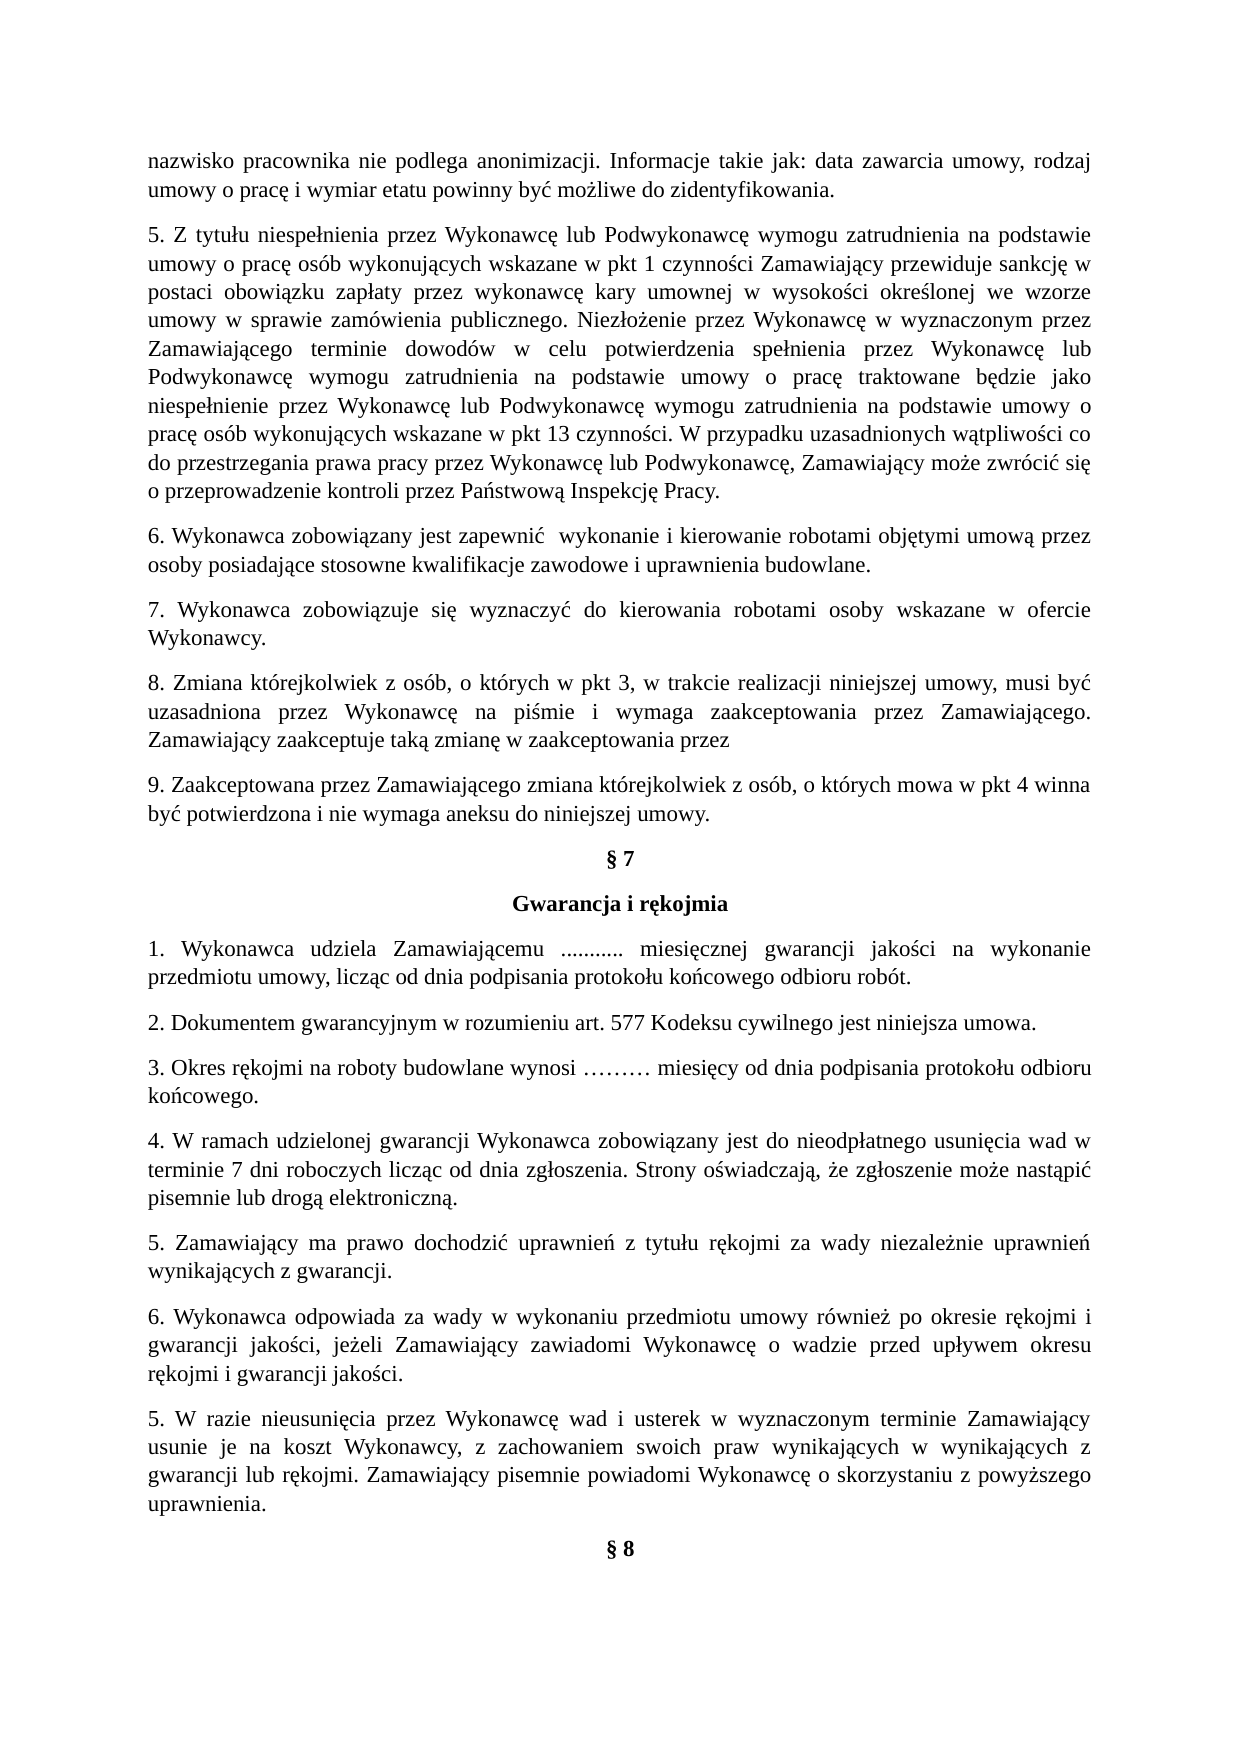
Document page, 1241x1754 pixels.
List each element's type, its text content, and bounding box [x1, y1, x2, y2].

text 2. Dokumentem gwarancyjnym w rozumieniu art. 577 Kodeksu cywilnego jest niniejsza umowa. [148, 1008, 1093, 1035]
text 5. Zamawiający ma prawo dochodzić uprawnień z tytułu rękojmi za wady niezależnie uprawnień wynikających z gwarancji. [148, 1229, 1093, 1284]
text § 7 [148, 845, 1093, 871]
text 6. Wykonawca zobowiązany jest zapewnić wykonanie i kierowanie robotami objętymi umową przez osoby posiadające stosowne kwalifikacje zawodowe i uprawnienia budowlane. [148, 522, 1093, 577]
text 7. Wykonawca zobowiązuje się wyznaczyć do kierowania robotami osoby wskazane w ofercie Wykonawcy. [148, 596, 1093, 651]
text 5. Z tytułu niespełnienia przez Wykonawcę lub Podwykonawcę wymogu zatrudnienia na podstawie umowy o pracę osób wykonujących wskazane w pkt 1 czynności Zamawiający przewiduje sankcję w postaci obowiązku zapłaty przez wykonawcę kary umownej w wysokości określonej we wzorze umowy w sprawie zamówienia publicznego. Niezłożenie przez Wykonawcę w wyznaczonym przez Zamawiającego terminie dowodów w celu potwierdzenia spełnienia przez Wykonawcę lub Podwykonawcę wymogu zatrudnienia na podstawie umowy o pracę traktowane będzie jako niespełnienie przez Wykonawcę lub Podwykonawcę wymogu zatrudnienia na podstawie umowy o pracę osób wykonujących wskazane w pkt 13 czynności. W przypadku uzasadnionych wątpliwości co do przestrzegania prawa pracy przez Wykonawcę lub Podwykonawcę, Zamawiający może zwrócić się o przeprowadzenie kontroli przez Państwową Inspekcję Pracy. [148, 221, 1093, 503]
text Gwarancja i rękojmia [148, 890, 1093, 916]
text 8. Zmiana którejkolwiek z osób, o których w pkt 3, w trakcie realizacji niniejszej umowy, musi być uzasadniona przez Wykonawcę na piśmie i wymaga zaakceptowania przez Zamawiającego. Zamawiający zaakceptuje taką zmianę w zaakceptowania przez [148, 669, 1093, 752]
text 3. Okres rękojmi na roboty budowlane wynosi ……… miesięcy od dnia podpisania protokołu odbioru końcowego. [148, 1054, 1093, 1108]
text 1. Wykonawca udziela Zamawiającemu ........... miesięcznej gwarancji jakości na wykonanie przedmiotu umowy, licząc od dnia podpisania protokołu końcowego odbioru robót. [148, 935, 1093, 990]
text 6. Wykonawca odpowiada za wady w wykonaniu przedmiotu umowy również po okresie rękojmi i gwarancji jakości, jeżeli Zamawiający zawiadomi Wykonawcę o wadzie przed upływem okresu rękojmi i gwarancji jakości. [148, 1303, 1093, 1386]
text 5. W razie nieusunięcia przez Wykonawcę wad i usterek w wyznaczonym terminie Zamawiający usunie je na koszt Wykonawcy, z zachowaniem swoich praw wynikających w wynikających z gwarancji lub rękojmi. Zamawiający pisemnie powiadomi Wykonawcę o skorzystaniu z powyższego uprawnienia. [148, 1405, 1093, 1516]
text 9. Zaakceptowana przez Zamawiającego zmiana którejkolwiek z osób, o których mowa w pkt 4 winna być potwierdzona i nie wymaga aneksu do niniejszej umowy. [148, 771, 1093, 826]
text § 8 [148, 1535, 1093, 1561]
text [148, 148, 1093, 202]
text 4. W ramach udzielonej gwarancji Wykonawca zobowiązany jest do nieodpłatnego usunięcia wad w terminie 7 dni roboczych licząc od dnia zgłoszenia. Strony oświadczają, że zgłoszenie może nastąpić pisemnie lub drogą elektroniczną. [148, 1127, 1093, 1210]
